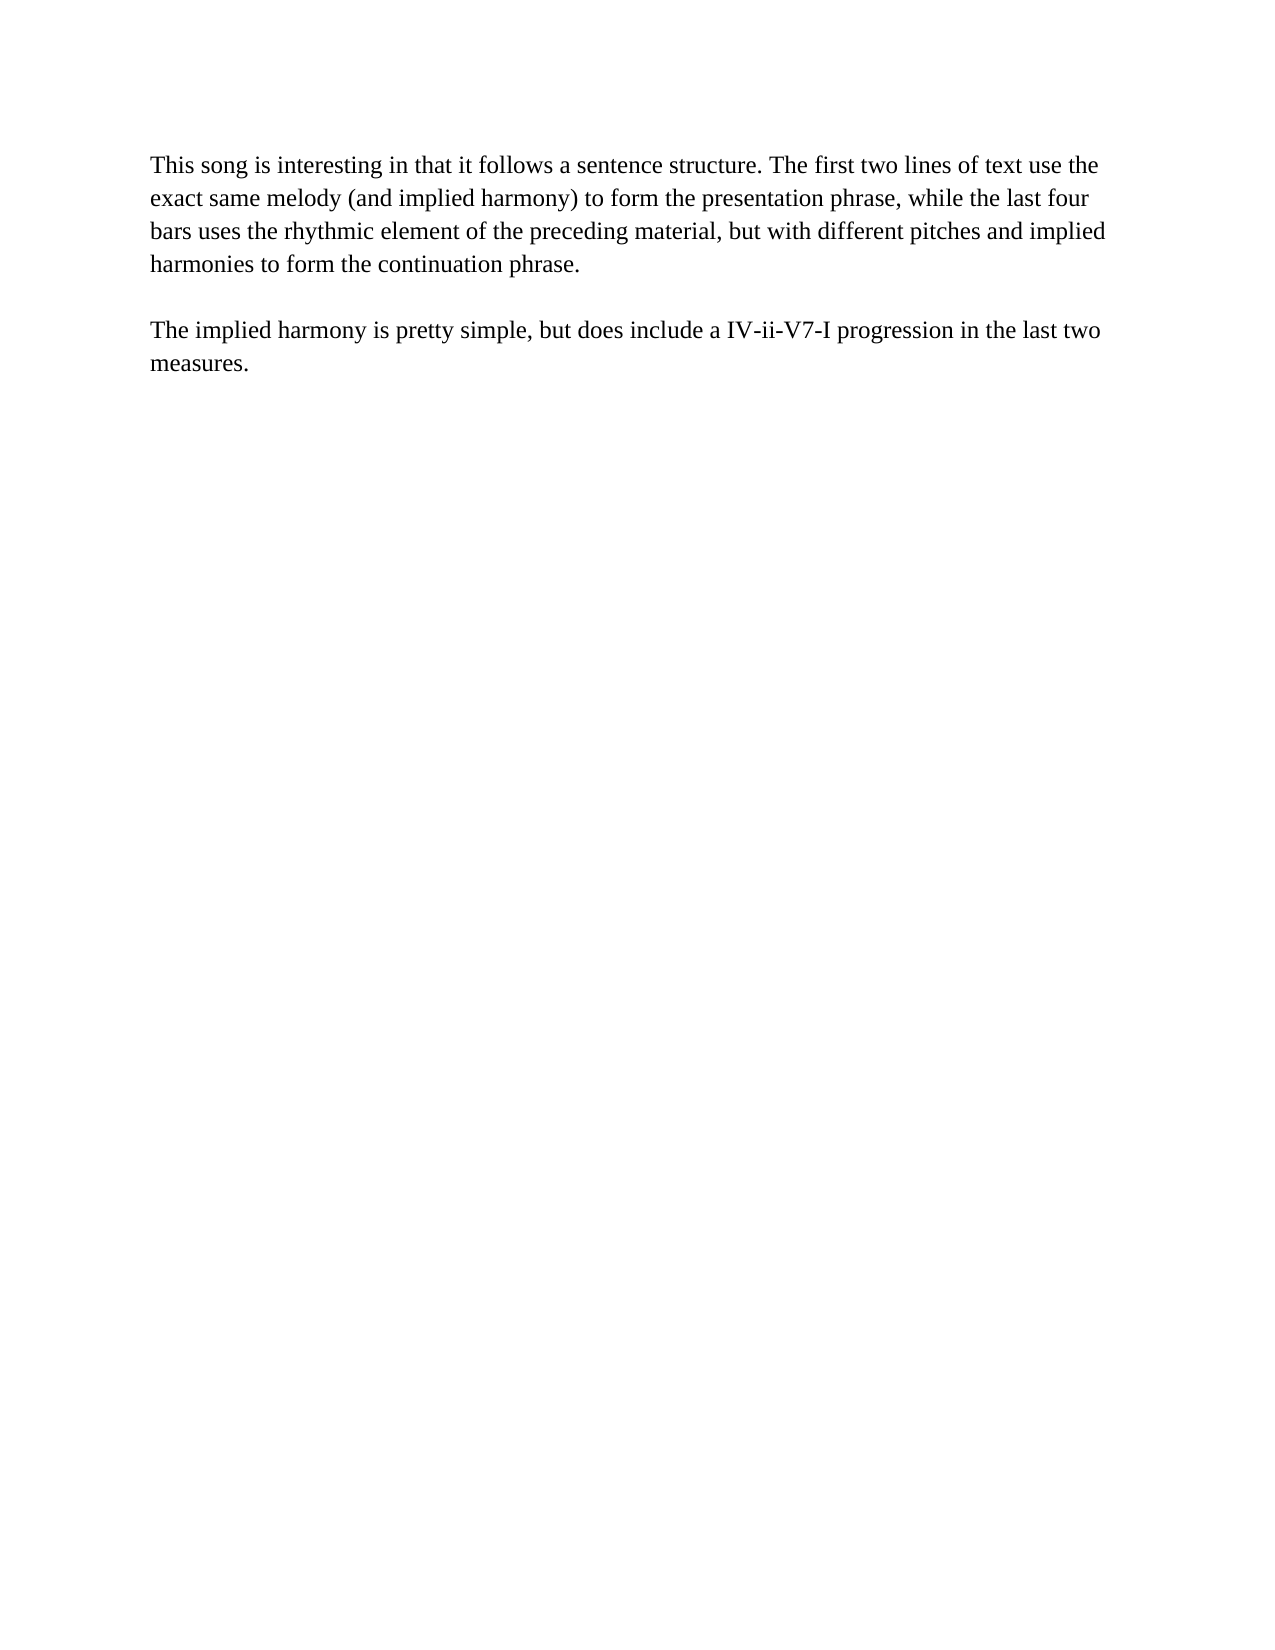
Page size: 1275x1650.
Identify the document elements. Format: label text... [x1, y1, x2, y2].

text This song is interesting in that it follows a sentence structure. The first two lines of text use the exact same melody (and implied harmony) to form the presentation phrase, while the last four bars uses the rhythmic element of the preceding material, but with different pitches and implied harmonies to form the continuation phrase. [150, 150, 1125, 278]
text The implied harmony is pretty simple, but does include a IV-ii-V7-I progression in the last two measures. [150, 315, 1125, 377]
